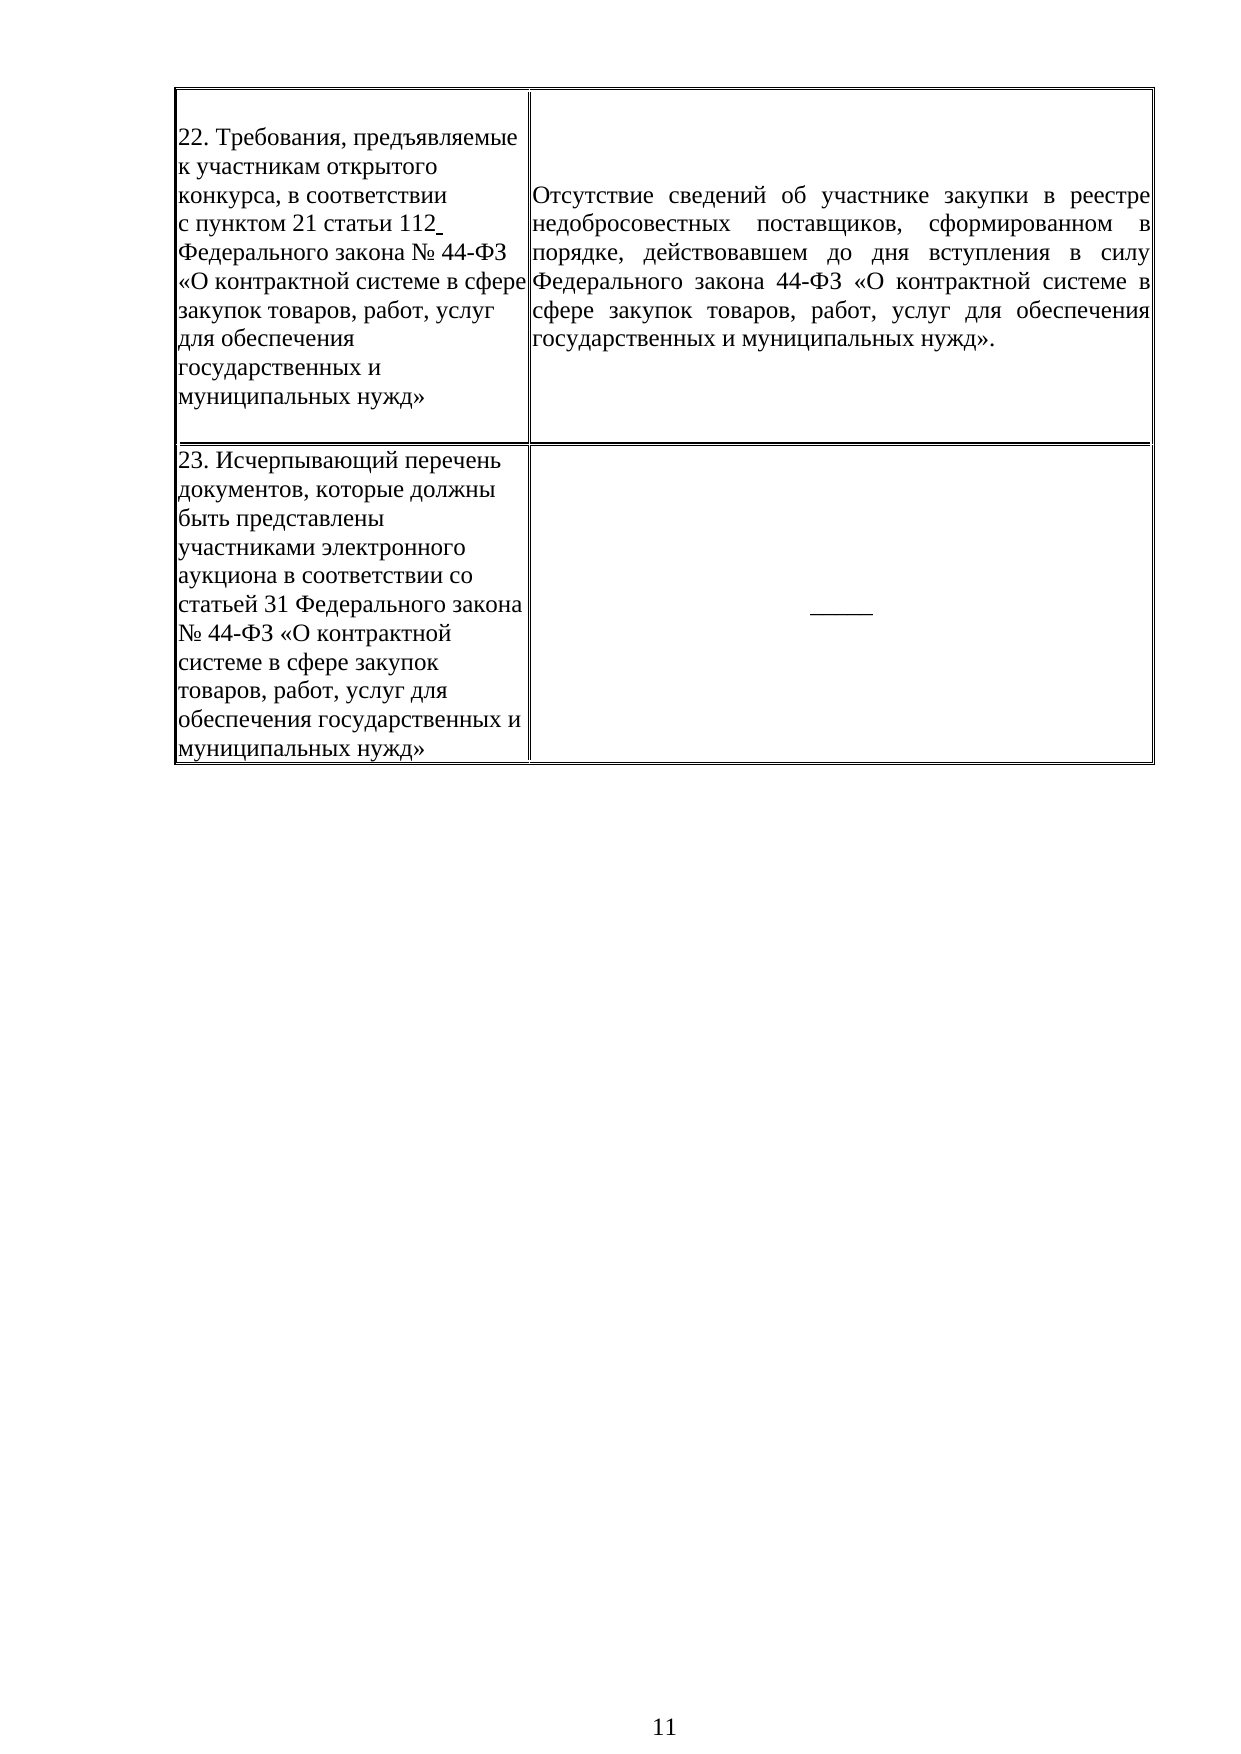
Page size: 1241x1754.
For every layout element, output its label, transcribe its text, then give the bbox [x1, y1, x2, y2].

table_cell 22. Требования, предъявляемые к участникам открытого конкурса, в соответствии с пунктом 21 статьи 112 Федерального закона № 44-ФЗ «О контрактной системе в сфере закупок товаров, работ, услуг для обеспечения государственных и муниципальных нужд» [177, 90, 530, 442]
table_cell Отсутствие сведений об участнике закупки в реестре недобросовестных поставщиков, сформированном в порядке, действовавшем до дня вступления в силу Федерального закона 44-ФЗ «О контрактной системе в сфере закупок товаров, работ, услуг для обеспечения государственных и муниципальных нужд». [530, 90, 1152, 442]
table_cell 23. Исчерпывающий перечень документов, которые должны быть представлены участниками электронного аукциона в соответствии со статьей 31 Федерального закона № 44-ФЗ «О контрактной системе в сфере закупок товаров, работ, услуг для обеспечения государственных и муниципальных нужд» [177, 442, 530, 762]
table_cell _____ [530, 442, 1152, 762]
